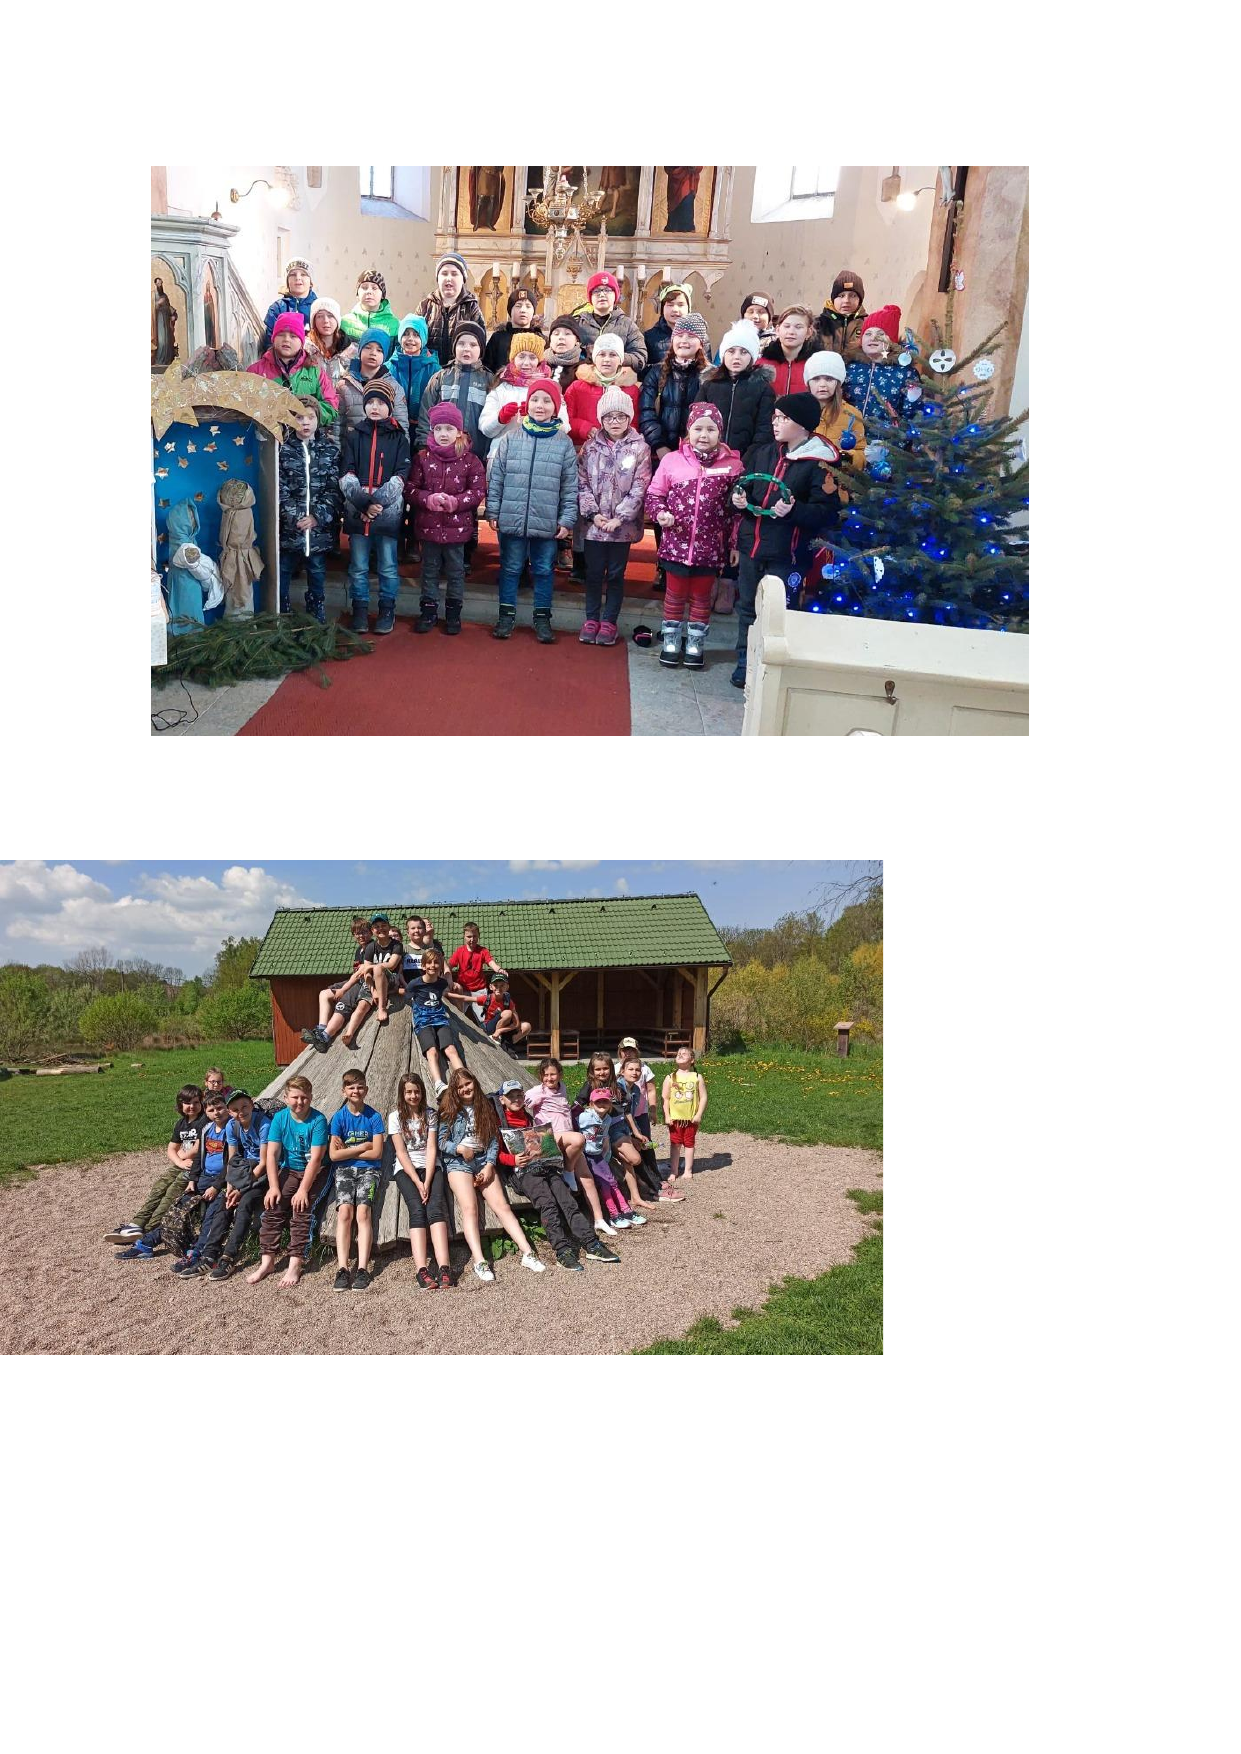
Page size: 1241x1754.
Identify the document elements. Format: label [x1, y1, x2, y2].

picture [151, 166, 1029, 736]
picture [0, 860, 884, 1354]
